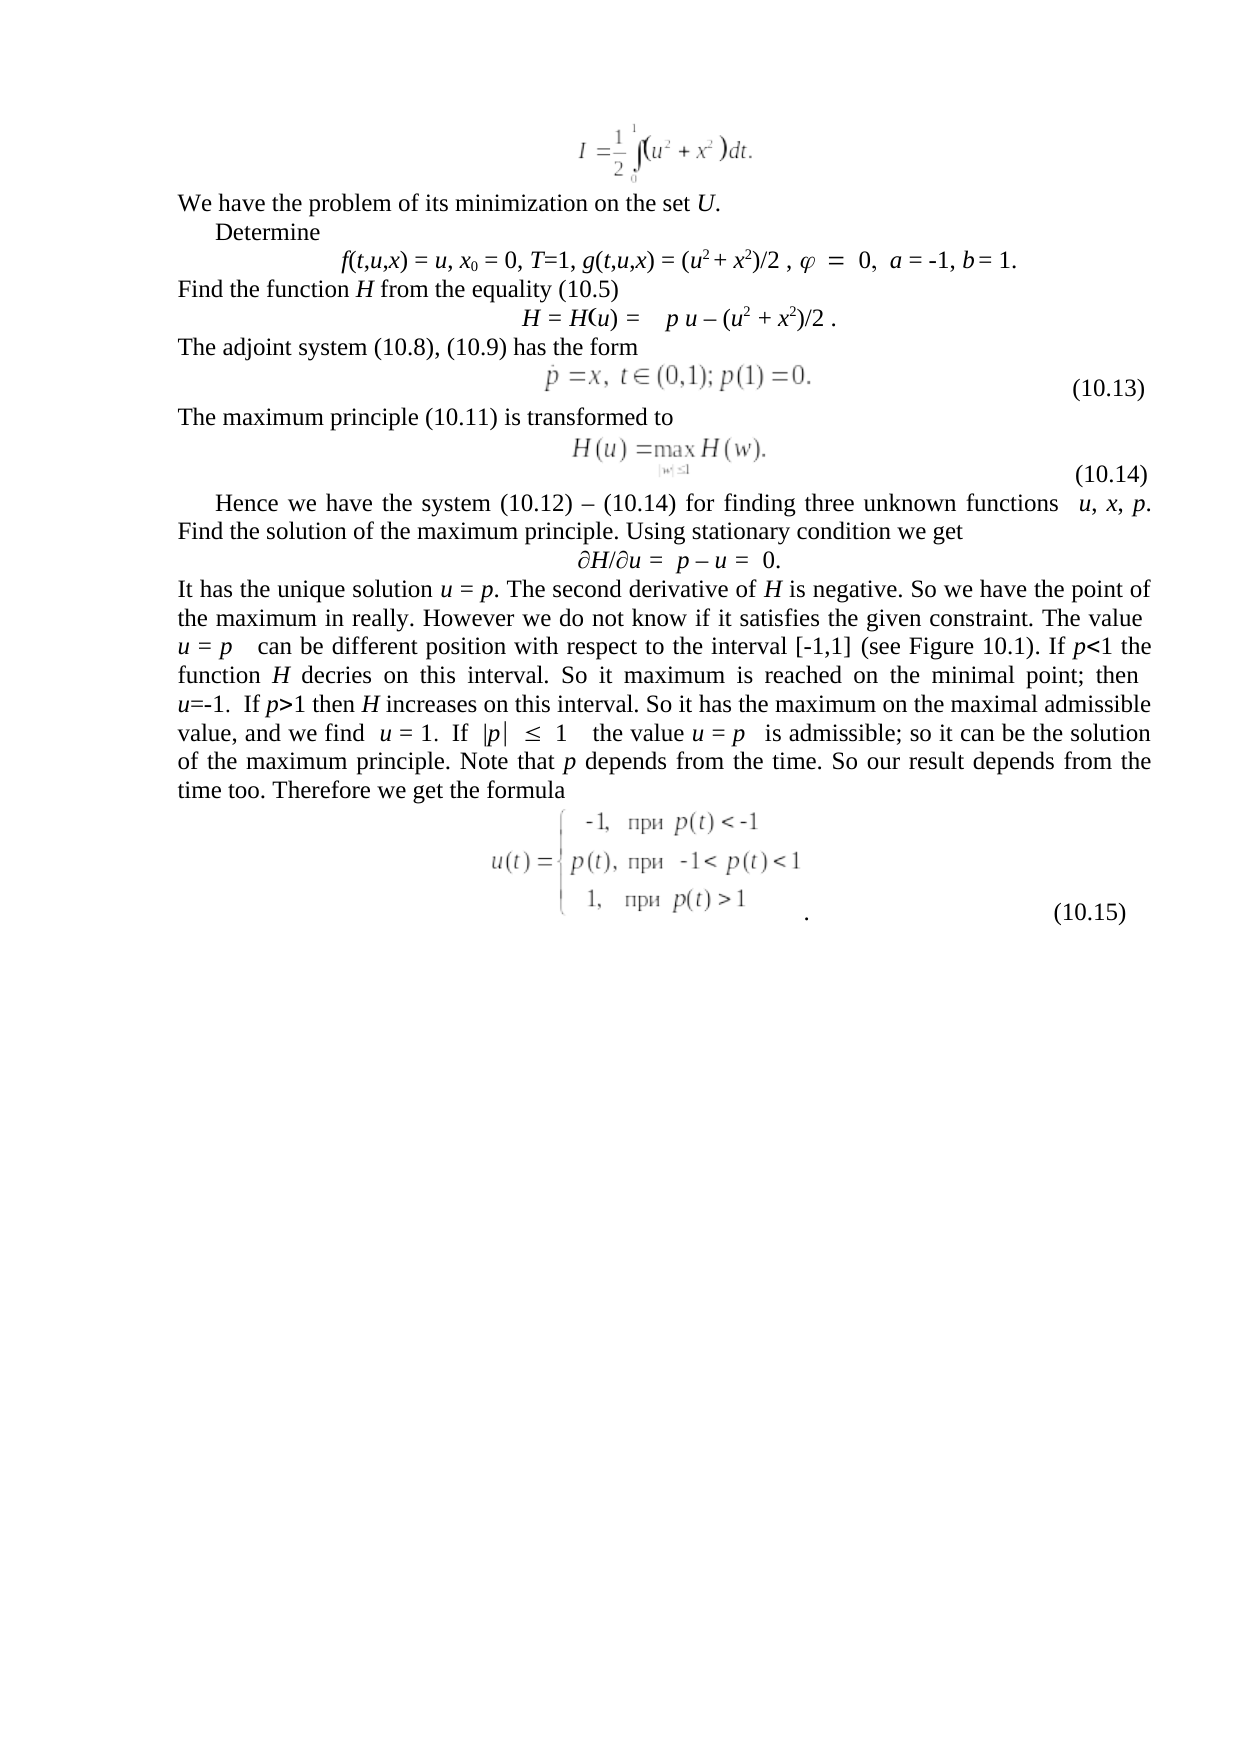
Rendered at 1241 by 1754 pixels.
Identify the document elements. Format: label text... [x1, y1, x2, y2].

text Determine [177, 217, 1152, 246]
text Find the function H from the equality (10.5) [177, 274, 1152, 303]
text H/u =p – u =. [207, 545, 1152, 574]
text The maximum principle (10.11) is transformed to [177, 402, 1152, 431]
text (10.13) [177, 361, 1152, 402]
text Hence we have the system (10.12) – (10.14) for finding three unknown functions u, х, p. Find the solution of the maximum principle. Using stationary condition we get [177, 488, 1152, 545]
text It has the unique solution u = p. The second derivative of H is negative. So we have the point of the maximum in really. However we do not know if it satisfies the given constraint. The value u = pcan be different position with respect to the interval [-1,1] (see Figure 10.1). If p1 the function Н decries on this interval. So it maximum is reached on the minimal point; then u=-1If p1 then Н increases on this interval. So it has the maximum on the maximal admissible value, and we find u = 1If |p1the value u = p is admissible; so it can be the solution of the maximum principle. Note that p depends from the time. So our result depends from the time too. Therefore we get the formula [177, 574, 1152, 804]
text We have the problem of its minimization on the set U. [177, 188, 1152, 217]
text The adjoint system (10.8), (10.9) has the form [177, 332, 1152, 361]
text H = Hu) =р u – (u2 + x2)/2 . [207, 303, 1152, 332]
text (10.14) [207, 431, 1152, 488]
text . (10.15) [207, 804, 1152, 926]
text f(t,u,x) = u, x0 = 0, T=1, g(t,u,x) = (u2 + x2)/2 , a = -1, b = 1. [207, 246, 1152, 274]
